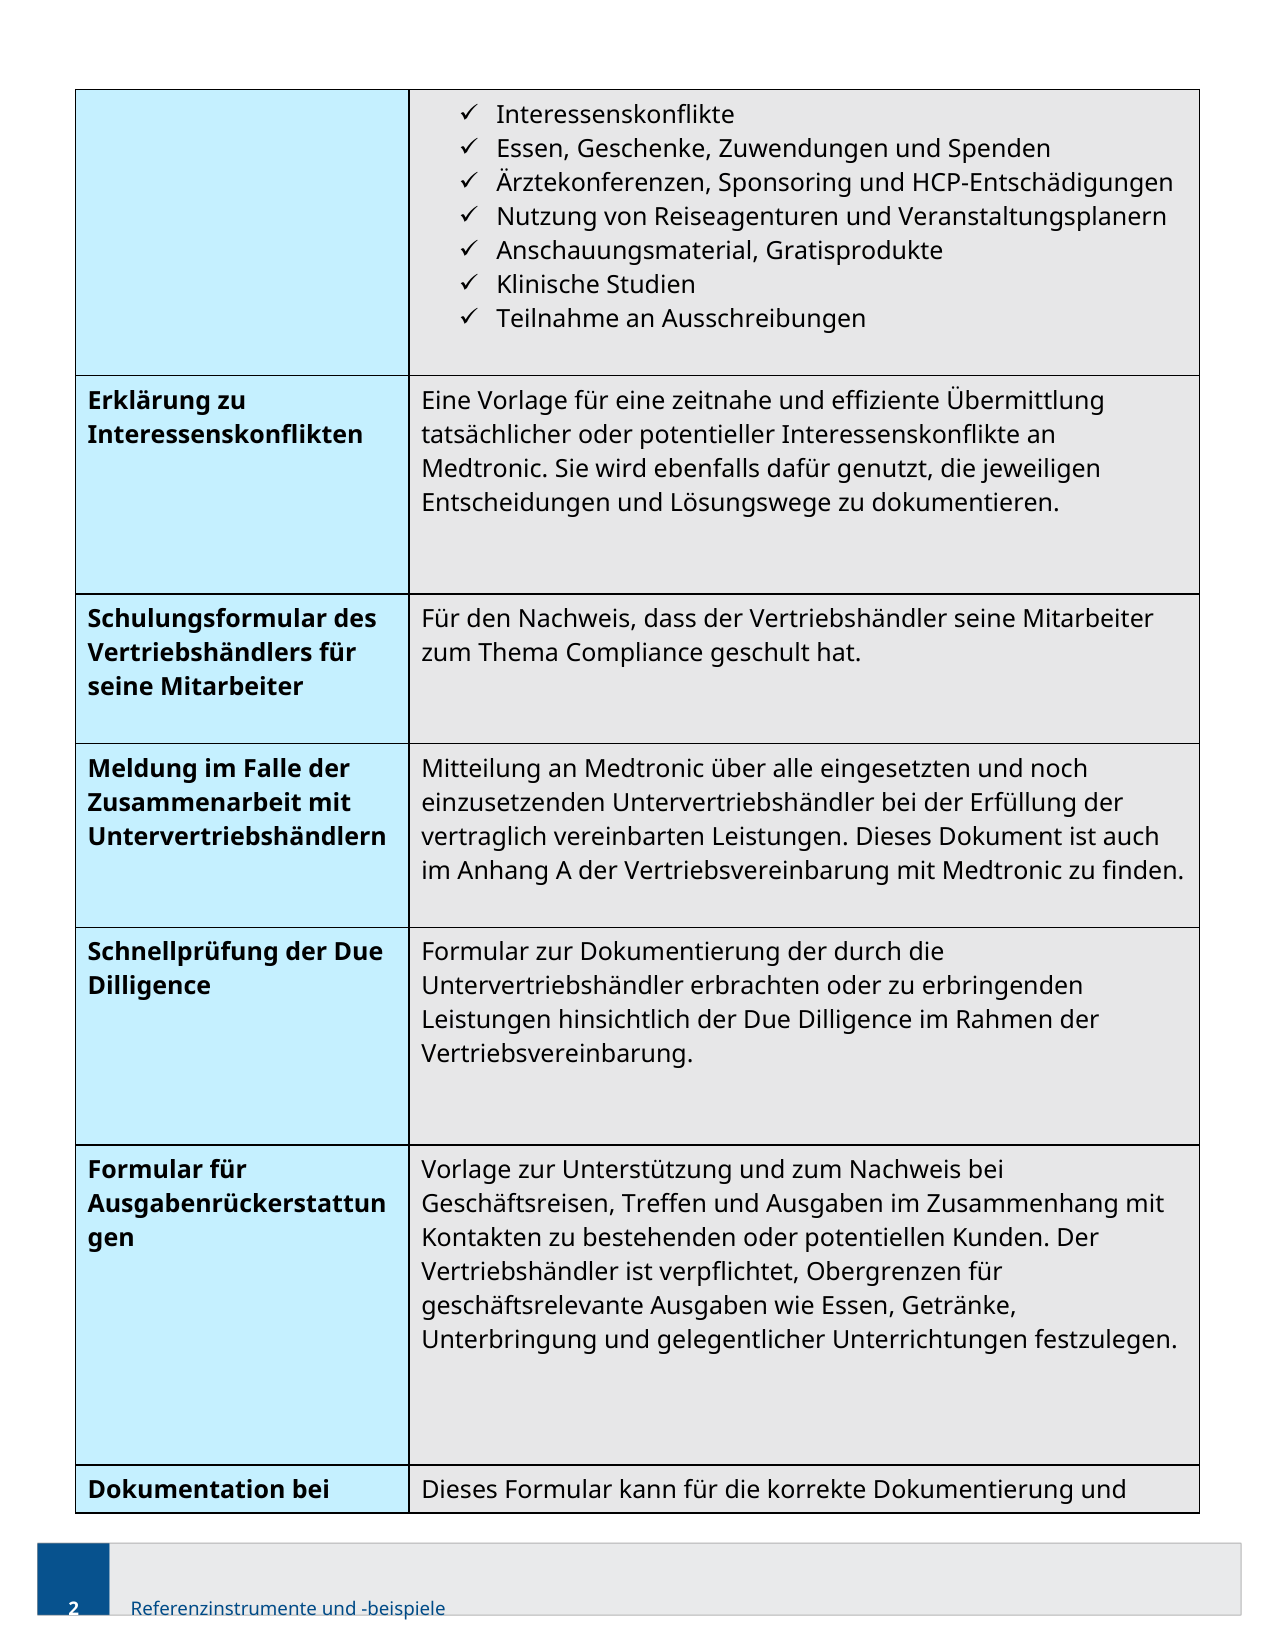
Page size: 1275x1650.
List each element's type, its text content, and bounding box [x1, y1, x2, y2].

table_cell Eine Vorlage für eine zeitnahe und effiziente Übermittlung tatsächlicher oder potentieller Interessenskonflikte an Medtronic. Sie wird ebenfalls dafür genutzt, die jeweiligen Entscheidungen und Lösungswege zu dokumentieren. [410, 376, 1199, 593]
table_cell Meldung im Falle der Zusammenarbeit mit Untervertriebshändlern [76, 744, 408, 927]
table_cell Erklärung zu Interessenskonflikten [76, 376, 408, 593]
table_cell Mitteilung an Medtronic über alle eingesetzten und noch einzusetzenden Untervertriebshändler bei der Erfüllung der vertraglich vereinbarten Leistungen. Dieses Dokument ist auch im Anhang A der Vertriebsvereinbarung mit Medtronic zu finden. [410, 744, 1199, 927]
table_cell Schnellprüfung der Due Dilligence [76, 928, 408, 1144]
table_cell Formular zur Dokumentierung der durch die Untervertriebshändler erbrachten oder zu erbringenden Leistungen hinsichtlich der Due Dilligence im Rahmen der Vertriebsvereinbarung. [410, 928, 1199, 1144]
table_cell Schulungsformular des Vertriebshändlers für seine Mitarbeiter [76, 595, 408, 743]
table_cell Vorlage zur Unterstützung und zum Nachweis bei Geschäftsreisen, Treffen und Ausgaben im Zusammenhang mit Kontakten zu bestehenden oder potentiellen Kunden. Der Vertriebshändler ist verpflichtet, Obergrenzen für geschäftsrelevante Ausgaben wie Essen, Getränke, Unterbringung und gelegentlicher Unterrichtungen festzulegen. [410, 1146, 1199, 1464]
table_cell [410, 1466, 1199, 1512]
table_cell Formular für Ausgabenrückerstattungen [76, 1146, 408, 1464]
table_cell Für den Nachweis, dass der Vertriebshändler seine Mitarbeiter zum Thema Compliance geschult hat. [410, 595, 1199, 743]
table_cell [76, 90, 408, 375]
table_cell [76, 1466, 408, 1512]
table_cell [410, 90, 1199, 375]
